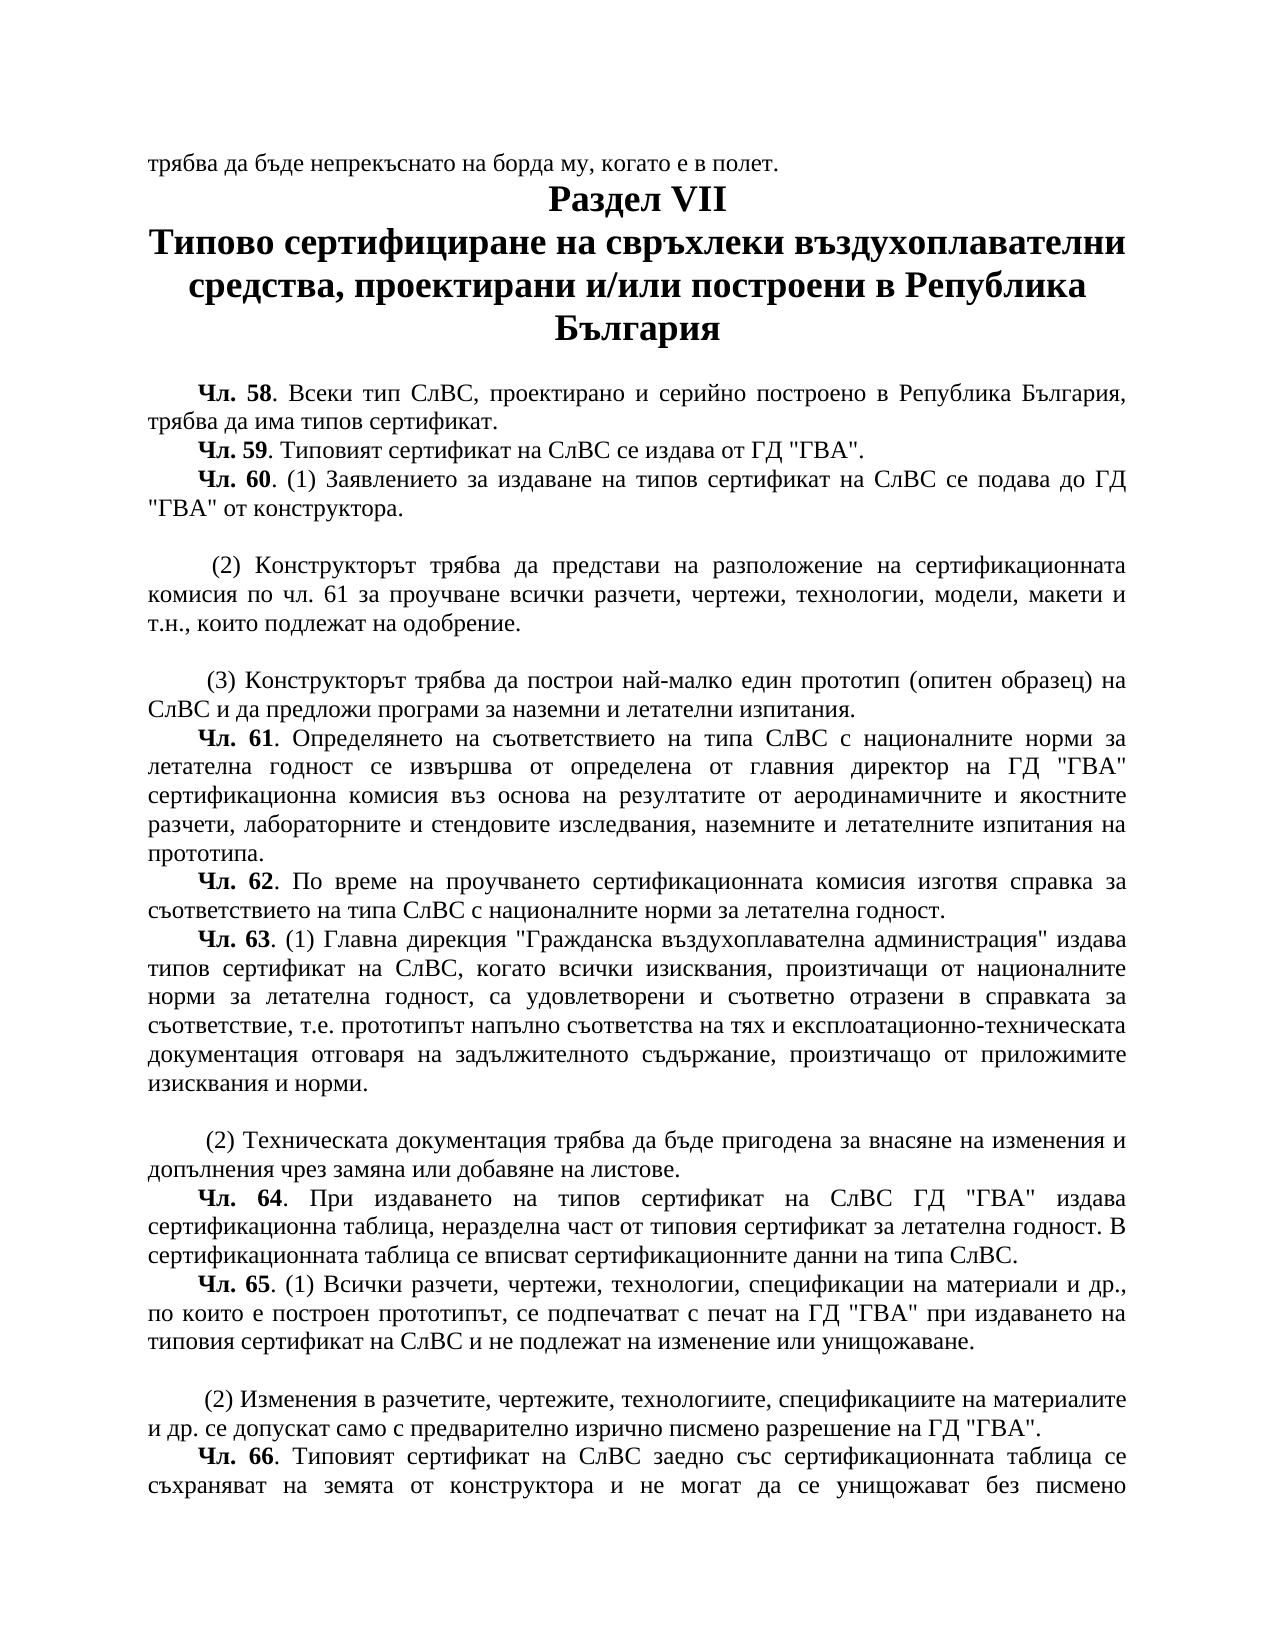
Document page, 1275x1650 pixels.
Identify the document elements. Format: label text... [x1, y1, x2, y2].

text (3) Конструкторът трябва да построи най-малко един прототип (опитен образец) на СлВС и да предложи програми за наземни и летателни изпитания. [148, 665, 1127, 723]
text Чл. 64. При издаването на типов сертификат на СлВС ГД "ГВА" издава сертификационна таблица, неразделна част от типовия сертификат за летателна годност. В сертификационната таблица се вписват сертификационните данни на типа СлВС. [148, 1183, 1127, 1269]
text Чл. 60. (1) Заявлението за издаване на типов сертификат на СлВС се подава до ГД "ГВА" от конструктора. [148, 464, 1127, 521]
text Чл. 62. По време на проучването сертификационната комисия изготвя справка за съответствието на типа СлВС с националните норми за летателна годност. [148, 866, 1127, 924]
text Чл. 58. Всеки тип СлВС, проектирано и серийно построено в Република България, трябва да има типов сертификат. [148, 378, 1127, 435]
text Типово сертифициране на свръхлеки въздухоплавателни средства, проектирани и/или построени в Република България [148, 219, 1127, 349]
text Раздел VII [148, 176, 1127, 219]
text Чл. 65. (1) Всички разчети, чертежи, технологии, спецификации на материали и др., по които е построен прототипът, се подпечатват с печат на ГД "ГВА" при издаването на типовия сертификат на СлВС и не подлежат на изменение или унищожаване. [148, 1269, 1127, 1355]
text Чл. 59. Типовият сертификат на СлВС се издава от ГД "ГВА". [148, 435, 1127, 464]
text (2) Техническата документация трябва да бъде пригодена за внасяне на изменения и допълнения чрез замяна или добавяне на листове. [148, 1125, 1127, 1183]
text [148, 148, 1127, 176]
text Чл. 63. (1) Главна дирекция "Гражданска въздухоплавателна администрация" издава типов сертификат на СлВС, когато всички изисквания, произтичащи от националните норми за летателна годност, са удовлетворени и съответно отразени в справката за съответствие, т.е. прототипът напълно съответства на тях и експлоатационно-техническата документация отговаря на задължителното съдържание, произтичащо от приложимите изисквания и норми. [148, 924, 1127, 1096]
text Чл. 61. Определянето на съответствието на типа СлВС с националните норми за летателна годност се извършва от определена от главния директор на ГД "ГВА" сертификационна комисия въз основа на резултатите от аеродинамичните и якостните разчети, лабораторните и стендовите изследвания, наземните и летателните изпитания на прототипа. [148, 723, 1127, 866]
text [148, 1441, 1127, 1499]
text (2) Изменения в разчетите, чертежите, технологиите, спецификациите на материалите и др. се допускат само с предварително изрично писмено разрешение на ГД "ГВА". [148, 1384, 1127, 1441]
text (2) Конструкторът трябва да представи на разположение на сертификационната комисия по чл. 61 за проучване всички разчети, чертежи, технологии, модели, макети и т.н., които подлежат на одобрение. [148, 550, 1127, 636]
